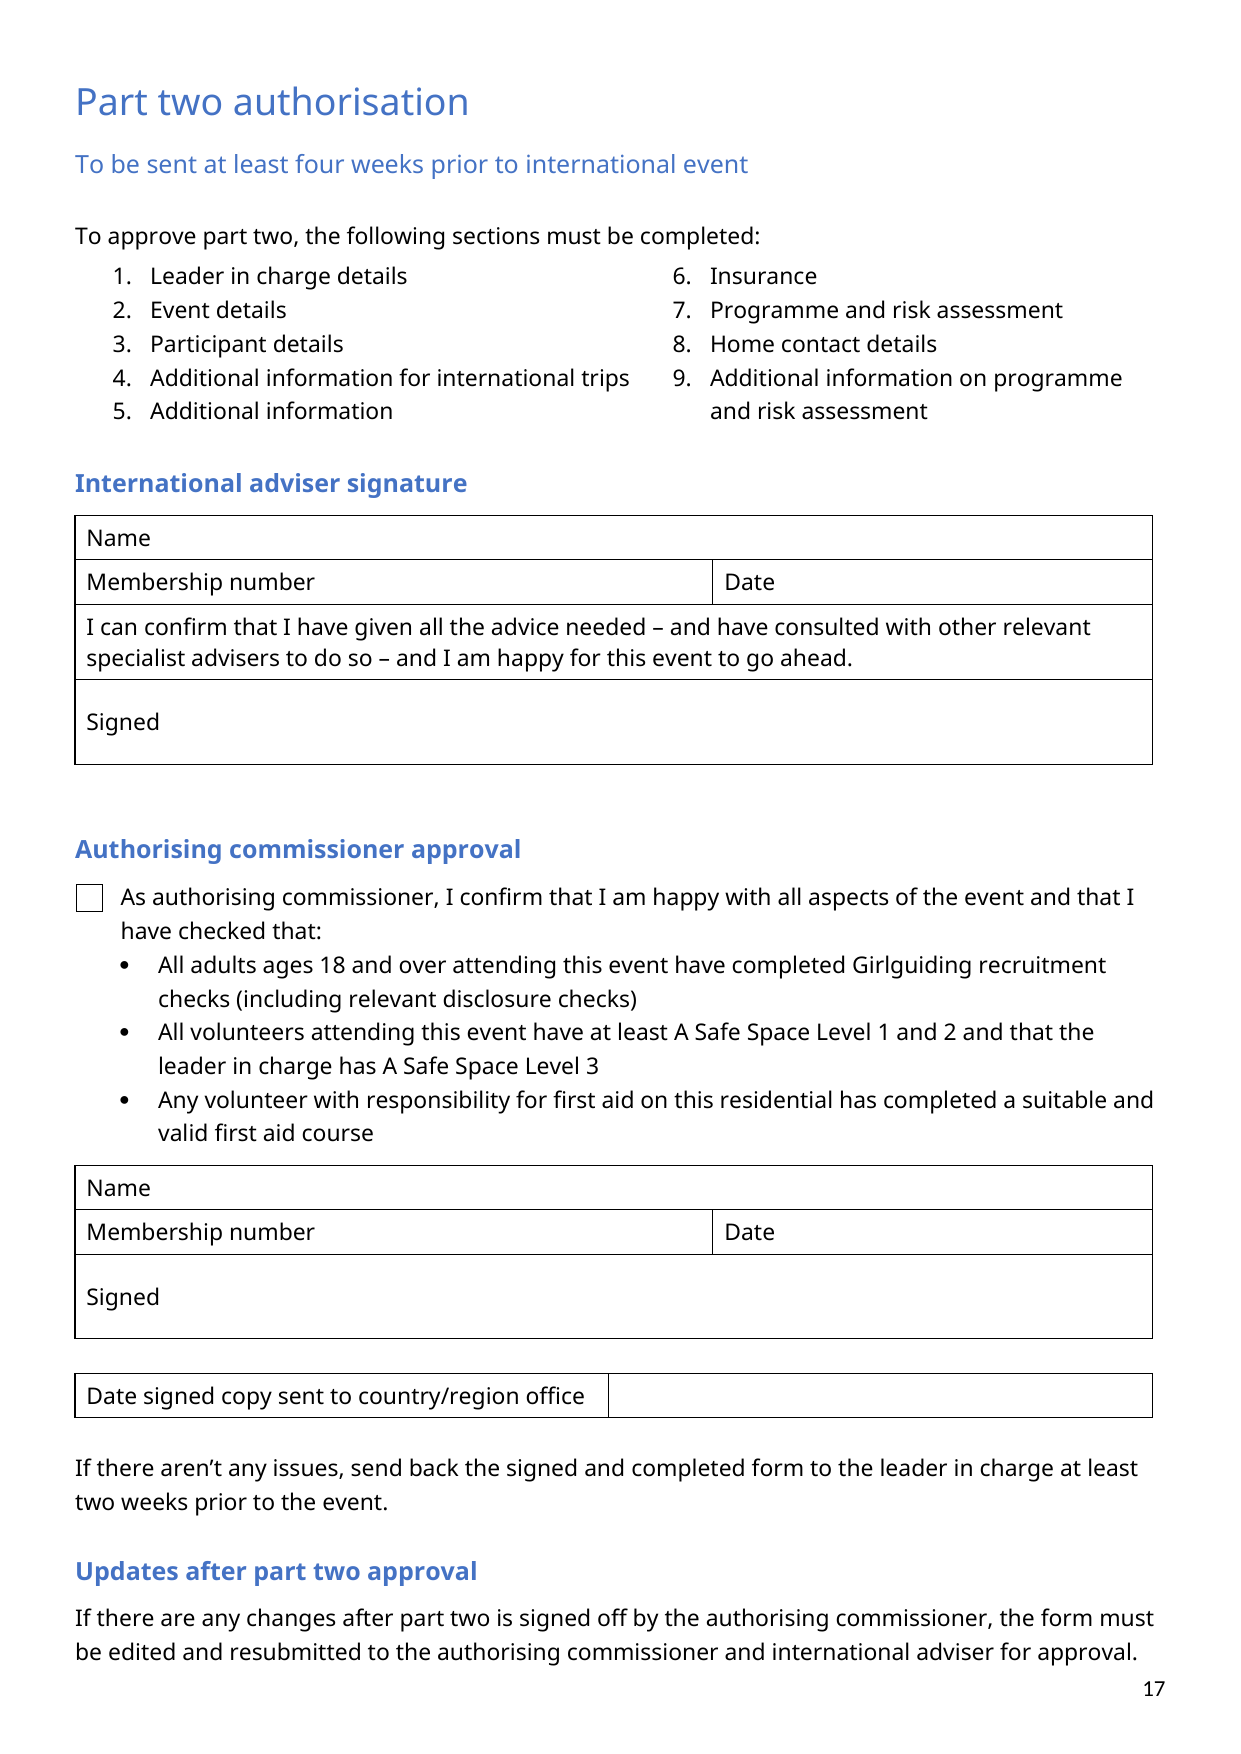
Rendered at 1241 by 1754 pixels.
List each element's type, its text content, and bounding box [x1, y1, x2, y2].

table_cell Date [713, 1210, 1152, 1253]
table_header [609, 1374, 1152, 1417]
text International adviser signature [75, 466, 1165, 500]
table_cell Date [713, 560, 1152, 603]
table_cell I can confirm that I have given all the advice needed – and have consulted with other relevant specialist advisers to do so – and I am happy for this event to go ahead. [76, 605, 1152, 679]
list Additional information for international trips [112, 362, 620, 393]
list Leader in charge details [112, 260, 605, 292]
list Additional information on programme and risk assessment [672, 362, 1165, 427]
text If there aren’t any issues, send back the signed and completed form to the leader in charge at least two weeks prior to the event. [75, 1452, 1165, 1517]
text Part two authorisation [75, 75, 1165, 126]
text If there are any changes after part two is signed off by the authorising commissioner, the form must be edited and resubmitted to the authorising commissioner and international adviser for approval. [75, 1602, 1165, 1667]
table_cell Signed [76, 680, 1152, 763]
text Updates after part two approval [75, 1553, 1165, 1587]
table_cell Signed [76, 1255, 1152, 1338]
list All adults ages 18 and over attending this event have completed Girlguiding recruitment checks (including relevant disclosure checks) [120, 949, 1165, 1014]
text Authorising commissioner approval [75, 832, 1165, 866]
text As authorising commissioner, I confirm that I am happy with all aspects of the event and that I have checked that: [75, 881, 1165, 946]
table_header Name [76, 1166, 1152, 1209]
list Additional information [112, 395, 605, 427]
table_cell Membership number [76, 560, 712, 603]
list Any volunteer with responsibility for first aid on this residential has completed a suitable and valid first aid course [120, 1084, 1165, 1148]
list Participant details [112, 328, 605, 359]
table_header Date signed copy sent to country/region office [76, 1374, 608, 1417]
text To approve part two, the following sections must be completed: [75, 220, 1165, 252]
table_cell Membership number [76, 1210, 712, 1253]
list Insurance [672, 260, 1165, 292]
list Event details [112, 294, 605, 325]
list Programme and risk assessment [672, 294, 1165, 325]
table_header Name [76, 516, 1152, 559]
list All volunteers attending this event have at least A Safe Space Level 1 and 2 and that the leader in charge has A Safe Space Level 3 [120, 1016, 1165, 1081]
text To be sent at least four weeks prior to international event [75, 147, 1165, 181]
list Home contact details [672, 328, 1165, 359]
